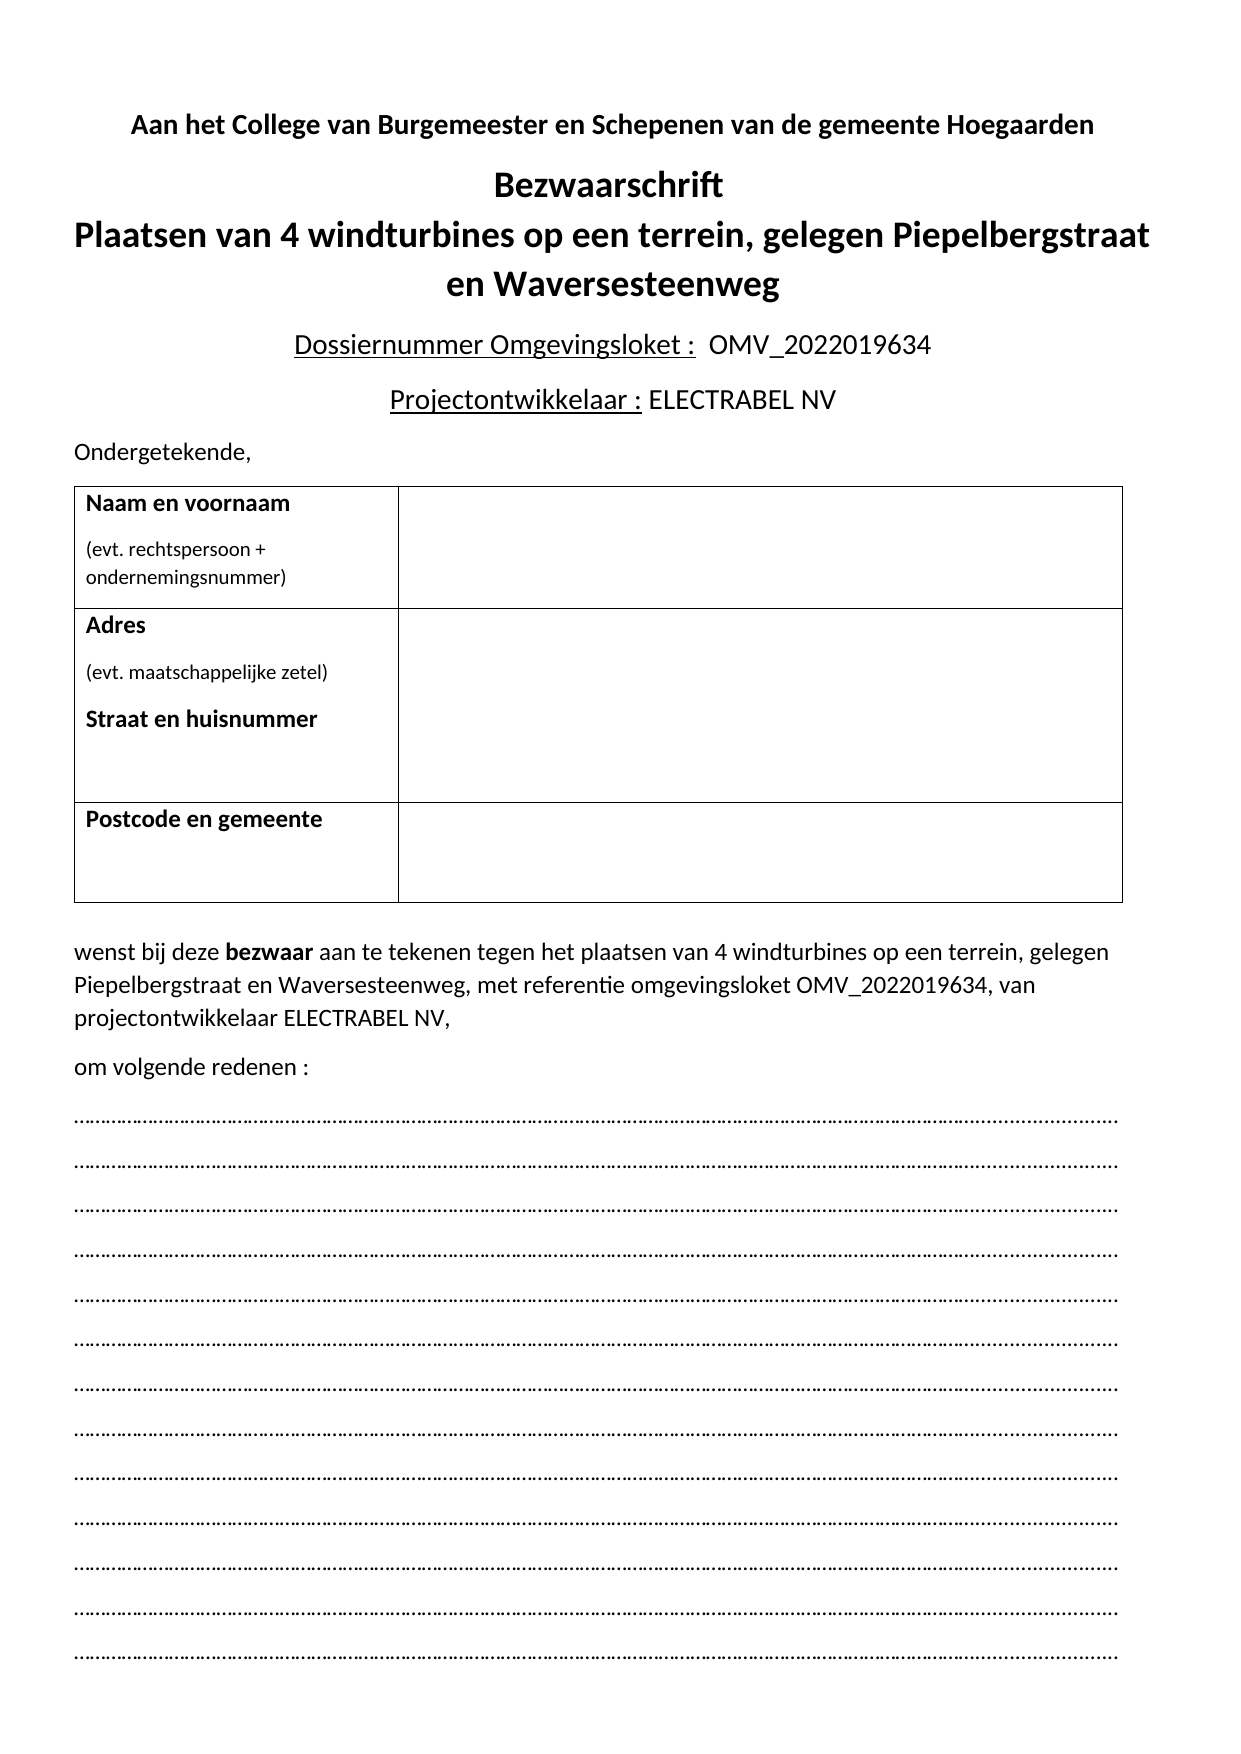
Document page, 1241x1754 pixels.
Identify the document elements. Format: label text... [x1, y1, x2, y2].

text ………………………………………………………………………………………………………………………………………………………......................... [74, 1101, 1152, 1129]
table_header [399, 487, 1122, 608]
table_cell [399, 609, 1122, 802]
text ………………………………………………………………………………………………………………………………………………………......................... [74, 1637, 1152, 1665]
table_cell Postcode en gemeente [75, 803, 398, 902]
text ………………………………………………………………………………………………………………………………………………………......................... [74, 1503, 1152, 1531]
text Projectontwikkelaar : ELECTRABEL NV [74, 381, 1152, 417]
text ………………………………………………………………………………………………………………………………………………………......................... [74, 1146, 1152, 1174]
text ………………………………………………………………………………………………………………………………………………………......................... [74, 1280, 1152, 1308]
text ………………………………………………………………………………………………………………………………………………………......................... [74, 1235, 1152, 1263]
text ………………………………………………………………………………………………………………………………………………………......................... [74, 1548, 1152, 1576]
text ………………………………………………………………………………………………………………………………………………………......................... [74, 1593, 1152, 1621]
text Dossiernummer Omgevingsloket : OMV_2022019634 [74, 326, 1152, 362]
table_header Naam en voornaam (evt. rechtspersoon + ondernemingsnummer) [75, 487, 398, 608]
text ………………………………………………………………………………………………………………………………………………………......................... [74, 1369, 1152, 1397]
text ………………………………………………………………………………………………………………………………………………………......................... [74, 1458, 1152, 1487]
text Ondergetekende, [74, 436, 1152, 467]
text wenst bij deze bezwaar aan te tekenen tegen het plaatsen van 4 windturbines op een terrein, gelegen Piepelbergstraat en Waversesteenweg, met referentie omgevingsloket OMV_2022019634, van projectontwikkelaar ELECTRABEL NV, [74, 936, 1152, 1032]
text om volgende redenen : [74, 1051, 1152, 1082]
text Aan het College van Burgemeester en Schepenen van de gemeente Hoegaarden [74, 106, 1152, 142]
text ………………………………………………………………………………………………………………………………………………………......................... [74, 1414, 1152, 1442]
text Bezwaarschrift Plaatsen van 4 windturbines op een terrein, gelegen Piepelbergstraat en Waversesteenweg [74, 161, 1152, 306]
table_cell Adres (evt. maatschappelijke zetel) Straat en huisnummer [75, 609, 398, 802]
text ………………………………………………………………………………………………………………………………………………………......................... [74, 1190, 1152, 1218]
text ………………………………………………………………………………………………………………………………………………………......................... [74, 1324, 1152, 1352]
table_cell [399, 803, 1122, 902]
